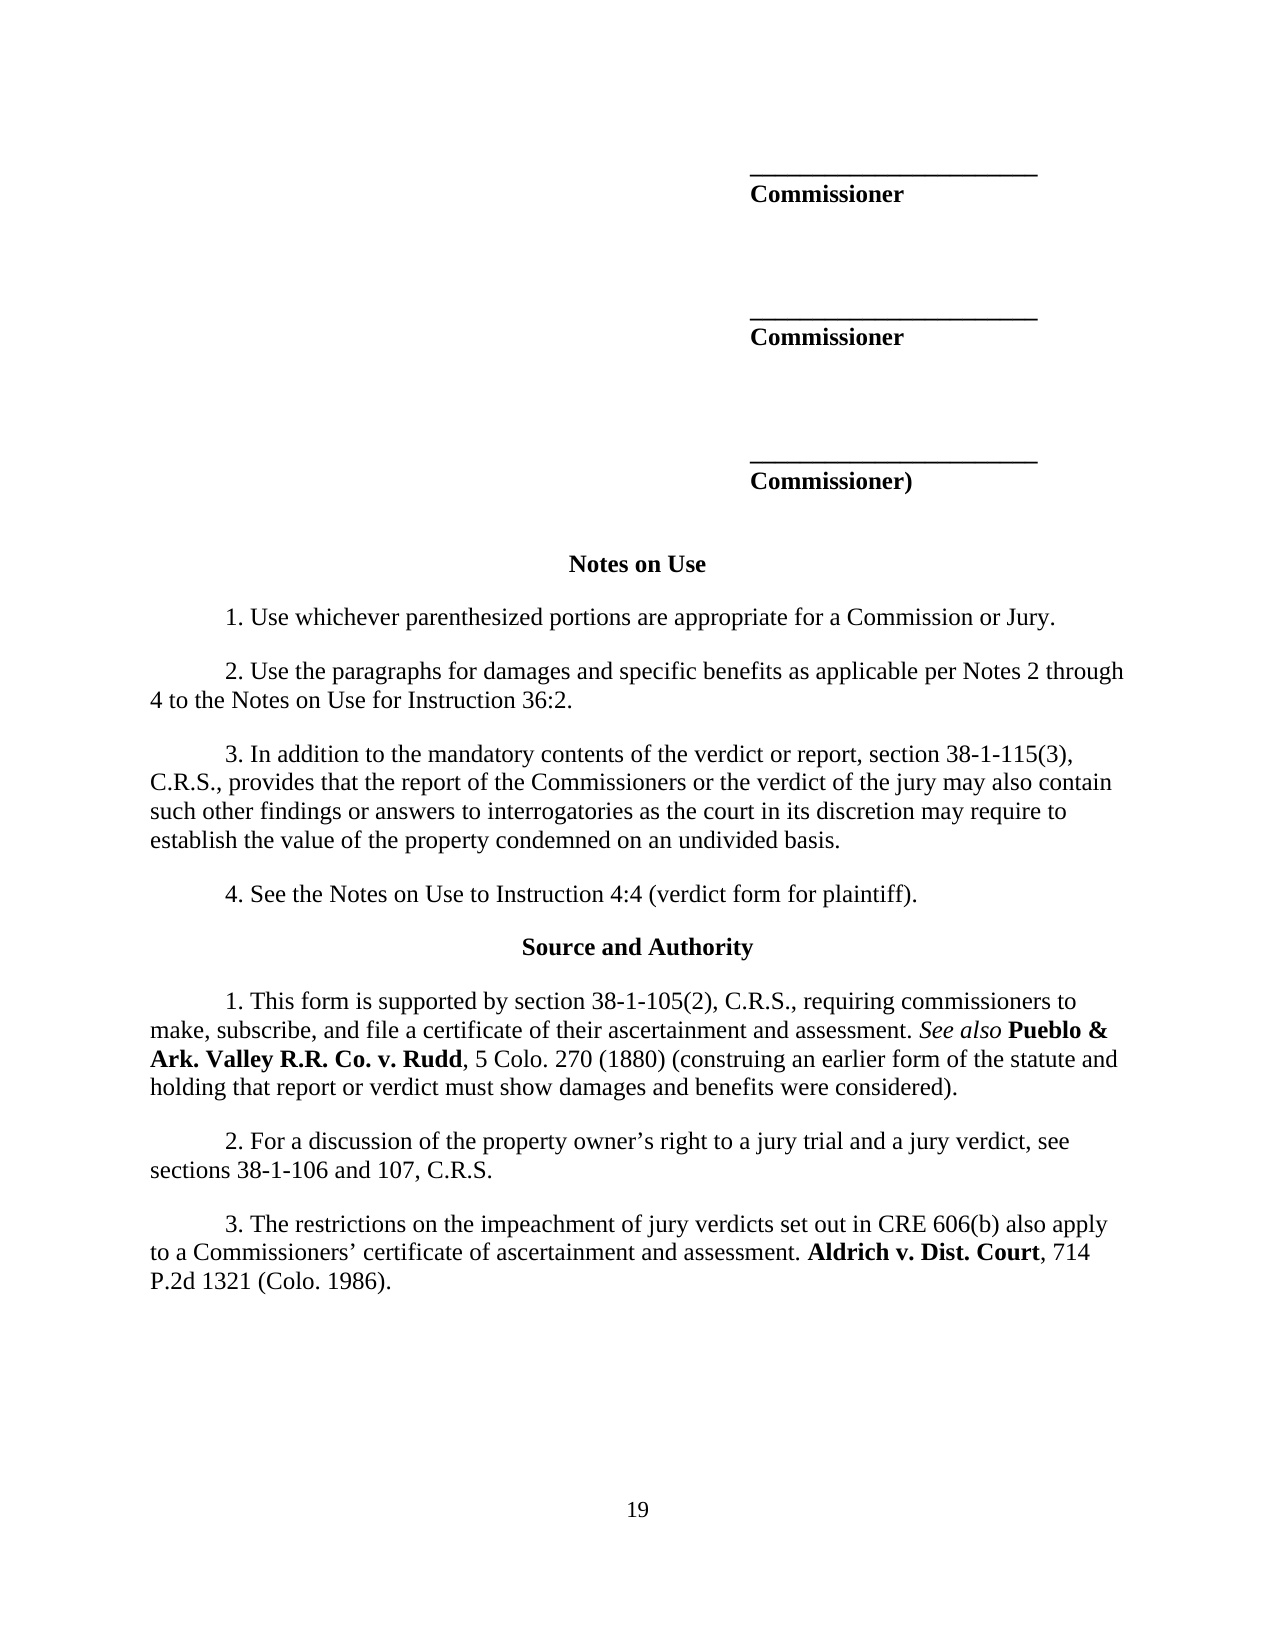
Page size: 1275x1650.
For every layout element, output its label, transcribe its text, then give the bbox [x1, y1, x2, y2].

text 2. Use the paragraphs for damages and specific benefits as applicable per Notes 2 through 4 to the Notes on Use for Instruction 36:2. [150, 656, 1125, 714]
text 3. The restrictions on the impeachment of jury verdicts set out in CRE 606(b) also apply to a Commissioners’ certificate of ascertainment and assessment. Aldrich v. Dist. Court, 714 P.2d 1321 (Colo. 1986). [150, 1209, 1125, 1295]
text 2. For a discussion of the property owner’s right to a jury trial and a jury verdict, see sections 38-1-106 and 107, C.R.S. [150, 1126, 1125, 1184]
text Commissioner [675, 179, 1125, 207]
text _______________________ [675, 294, 1125, 322]
text Notes on Use [150, 549, 1125, 577]
text 1. This form is supported by section 38-1-105(2), C.R.S., requiring commissioners to make, subscribe, and file a certificate of their ascertainment and assessment. See also Pueblo & Ark. Valley R.R. Co. v. Rudd, 5 Colo. 270 (1880) (construing an earlier form of the statute and holding that report or verdict must show damages and benefits were considered). [150, 986, 1125, 1101]
text Commissioner) [675, 466, 1125, 495]
text _______________________ [675, 150, 1125, 179]
text Commissioner [675, 322, 1125, 351]
text _______________________ [675, 437, 1125, 466]
text Source and Authority [150, 932, 1125, 961]
text 1. Use whichever parenthesized portions are appropriate for a Commission or Jury. [150, 602, 1125, 631]
text 3. In addition to the mandatory contents of the verdict or report, section 38-1-115(3), C.R.S., provides that the report of the Commissioners or the verdict of the jury may also contain such other findings or answers to interrogatories as the court in its discretion may require to establish the value of the property condemned on an undivided basis. [150, 739, 1125, 854]
text 4. See the Notes on Use to Instruction 4:4 (verdict form for plaintiff). [150, 879, 1125, 907]
